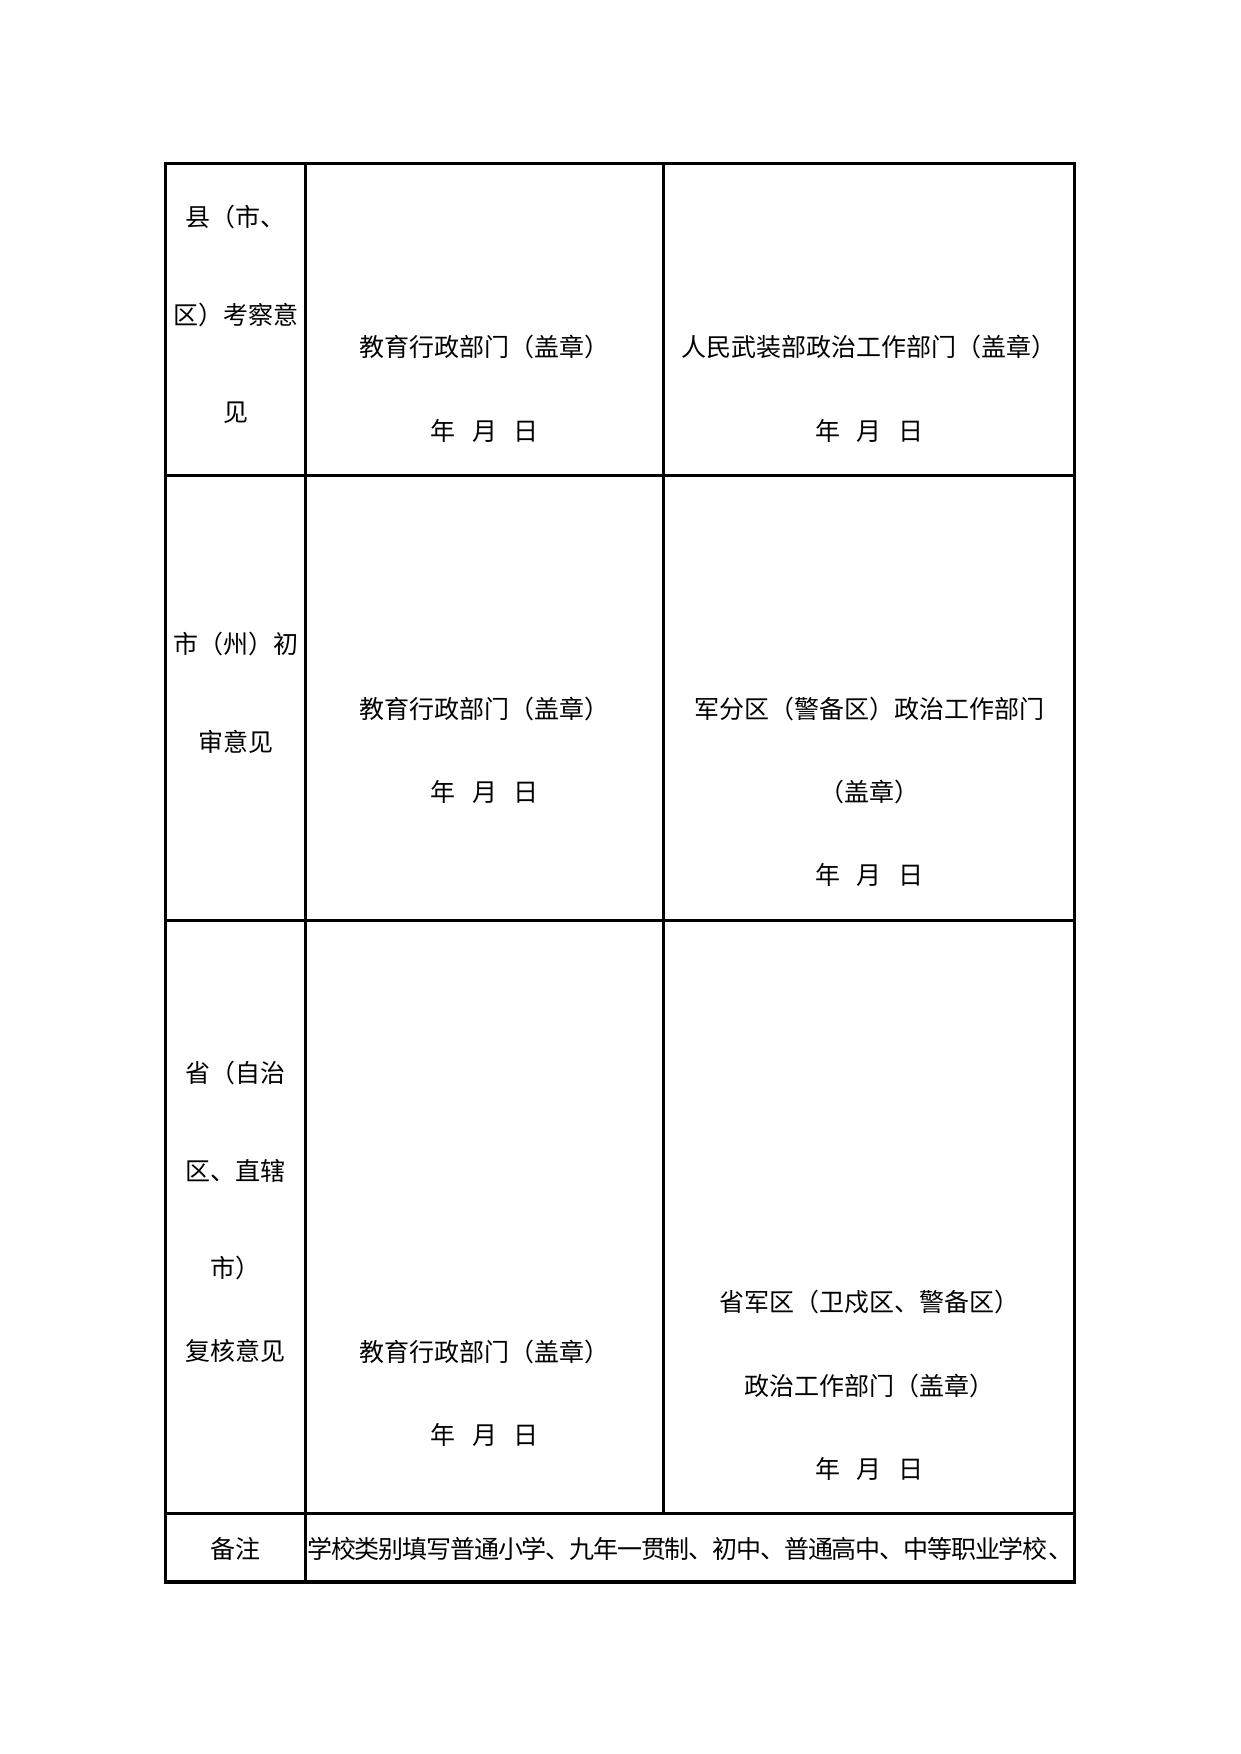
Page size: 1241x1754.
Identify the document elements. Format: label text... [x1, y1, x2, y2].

table_cell 教育行政部门（盖章） 年 月 日 [307, 922, 662, 1512]
table_cell 教育行政部门（盖章） 年 月 日 [307, 165, 662, 474]
table_cell 备注 [167, 1515, 304, 1580]
table_cell 县（市、区）考察意见 [167, 165, 304, 474]
table_cell 市（州）初审意见 [167, 477, 304, 919]
table_cell 军分区（警备区）政治工作部门 （盖章） 年 月 日 [665, 477, 1073, 919]
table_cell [307, 1515, 1073, 1580]
table_cell 省（自治区、直辖市） 复核意见 [167, 922, 304, 1512]
table_cell 教育行政部门（盖章） 年 月 日 [307, 477, 662, 919]
table_cell 省军区（卫戍区、警备区） 政治工作部门（盖章） 年 月 日 [665, 922, 1073, 1512]
table_cell 人民武装部政治工作部门（盖章） 年 月 日 [665, 165, 1073, 474]
